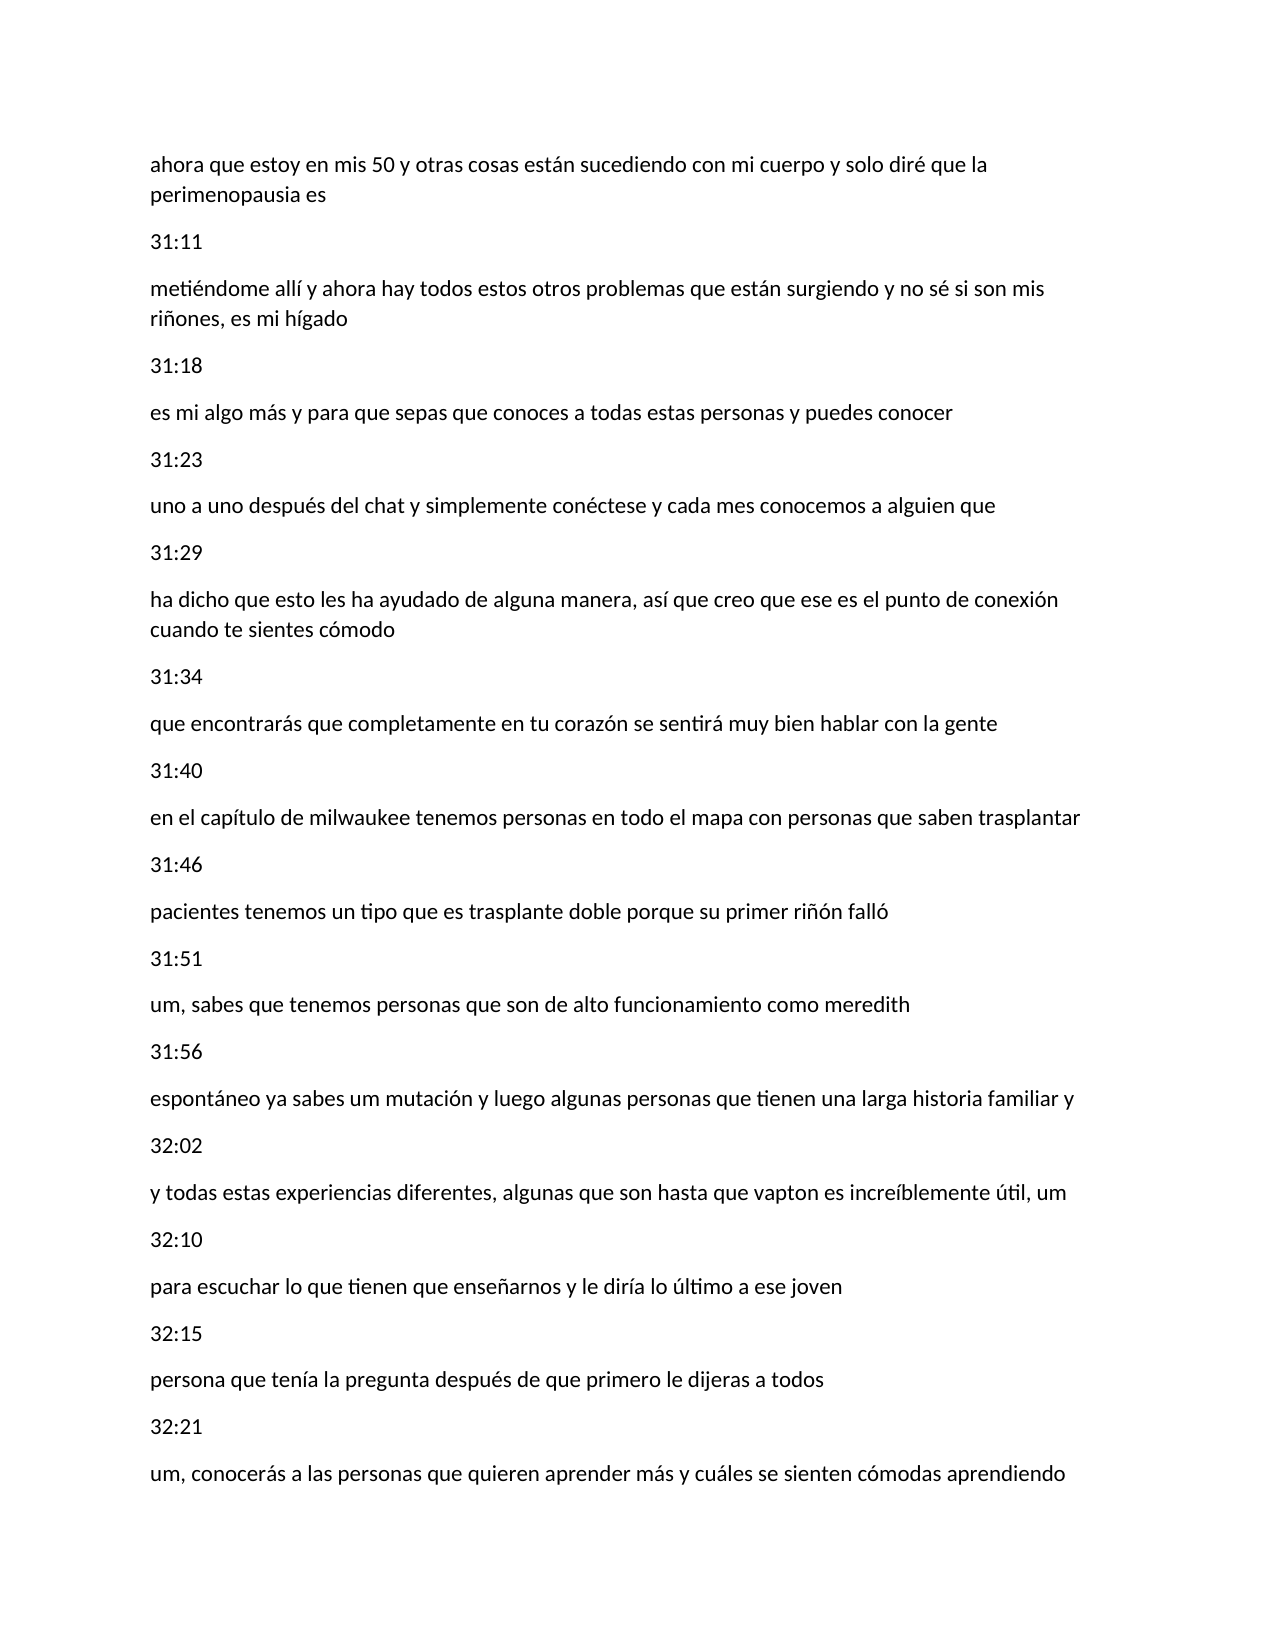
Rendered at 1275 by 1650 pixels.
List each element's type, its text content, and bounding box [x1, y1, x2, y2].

text 31:23 [150, 445, 1125, 473]
text 31:46 [150, 850, 1125, 878]
text 31:29 [150, 538, 1125, 567]
text espontáneo ya sabes um mutación y luego algunas personas que tienen una larga historia familiar y [150, 1084, 1125, 1112]
text 31:11 [150, 227, 1125, 255]
text 31:56 [150, 1037, 1125, 1066]
text ahora que estoy en mis 50 y otras cosas están sucediendo con mi cuerpo y solo diré que la perimenopausia es [150, 150, 1125, 208]
text um, conocerás a las personas que quieren aprender más y cuáles se sienten cómodas aprendiendo [150, 1459, 1125, 1487]
text para escuchar lo que tienen que enseñarnos y le diría lo último a ese joven [150, 1272, 1125, 1300]
text 31:18 [150, 351, 1125, 379]
text 32:21 [150, 1412, 1125, 1441]
text uno a uno después del chat y simplemente conéctese y cada mes conocemos a alguien que [150, 492, 1125, 520]
text 31:40 [150, 756, 1125, 784]
text y todas estas experiencias diferentes, algunas que son hasta que vapton es increíblemente útil, um [150, 1178, 1125, 1206]
text que encontrarás que completamente en tu corazón se sentirá muy bien hablar con la gente [150, 709, 1125, 737]
text pacientes tenemos un tipo que es trasplante doble porque su primer riñón falló [150, 897, 1125, 925]
text metiéndome allí y ahora hay todos estos otros problemas que están surgiendo y no sé si son mis riñones, es mi hígado [150, 274, 1125, 332]
text persona que tenía la pregunta después de que primero le dijeras a todos [150, 1366, 1125, 1394]
text ha dicho que esto les ha ayudado de alguna manera, así que creo que ese es el punto de conexión cuando te sientes cómodo [150, 585, 1125, 644]
text 32:02 [150, 1131, 1125, 1159]
text 32:15 [150, 1319, 1125, 1347]
text 31:51 [150, 944, 1125, 972]
text 32:10 [150, 1225, 1125, 1253]
text um, sabes que tenemos personas que son de alto funcionamiento como meredith [150, 991, 1125, 1019]
text 31:34 [150, 662, 1125, 691]
text es mi algo más y para que sepas que conoces a todas estas personas y puedes conocer [150, 398, 1125, 426]
text en el capítulo de milwaukee tenemos personas en todo el mapa con personas que saben trasplantar [150, 803, 1125, 831]
